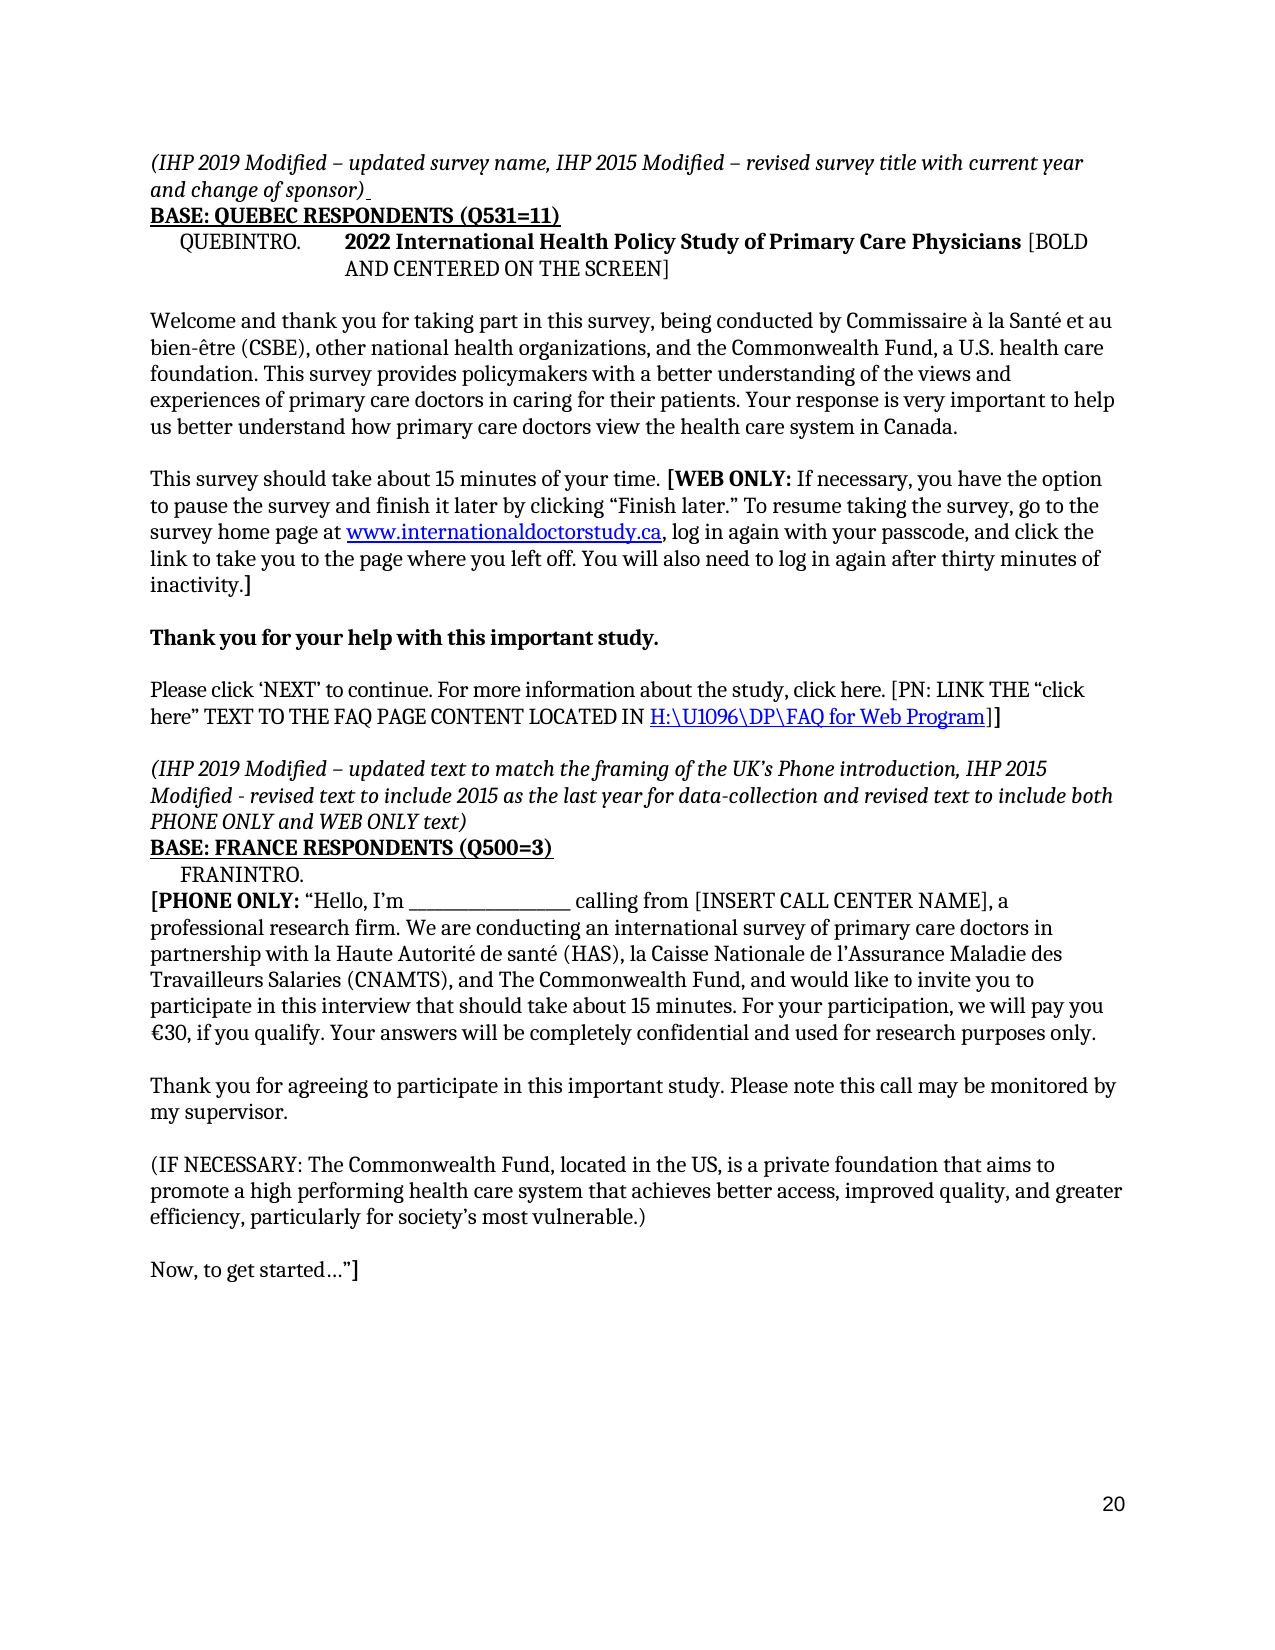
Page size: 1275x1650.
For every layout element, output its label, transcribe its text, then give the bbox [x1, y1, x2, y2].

text BASE: QUEBEC RESPONDENTS (Q531=11) [150, 203, 1125, 229]
text BASE: FRANCE RESPONDENTS (Q500=3) [150, 835, 1125, 862]
text QUEBINTRO. 2022 International Health Policy Study of Primary Care Physicians [BOLD AND CENTERED ON THE SCREEN] [150, 229, 1125, 282]
text FRANINTRO. [150, 862, 1125, 888]
text Welcome and thank you for taking part in this survey, being conducted by Commissaire à la Santé et au bien-être (CSBE), other national health organizations, and the Commonwealth Fund, a U.S. health care foundation. This survey provides policymakers with a better understanding of the views and experiences of primary care doctors in caring for their patients. Your response is very important to help us better understand how primary care doctors view the health care system in Canada. [150, 308, 1125, 440]
text Thank you for agreeing to participate in this important study. Please note this call may be monitored by my supervisor. [150, 1072, 1125, 1125]
text Please click ‘NEXT’ to continue. For more information about the study, click here. [PN: LINK THE “click here” TEXT TO THE FAQ PAGE CONTENT LOCATED IN H:\U1096\DP\FAQ for Web Program]] [150, 677, 1125, 730]
text (IF NECESSARY: The Commonwealth Fund, located in the US, is a private foundation that aims to promote a high performing health care system that achieves better access, improved quality, and greater efficiency, particularly for society’s most vulnerable.) [150, 1151, 1125, 1231]
text (IHP 2019 Modified – updated survey name, IHP 2015 Modified – revised survey title with current year and change of sponsor) [150, 150, 1125, 203]
text Now, to get started…”] [150, 1257, 1125, 1283]
text Thank you for your help with this important study. [150, 624, 1125, 651]
text (IHP 2019 Modified – updated text to match the framing of the UK’s Phone introduction, IHP 2015 Modified - revised text to include 2015 as the last year for data-collection and revised text to include both PHONE ONLY and WEB ONLY text) [150, 756, 1125, 835]
text [PHONE ONLY: “Hello, I’m ___________________ calling from [INSERT CALL CENTER NAME], a professional research firm. We are conducting an international survey of primary care doctors in partnership with la Haute Autorité de santé (HAS), la Caisse Nationale de l’Assurance Maladie des Travailleurs Salaries (CNAMTS), and The Commonwealth Fund, and would like to invite you to participate in this interview that should take about 15 minutes. For your participation, we will pay you €30, if you qualify. Your answers will be completely confidential and used for research purposes only. [150, 888, 1125, 1046]
